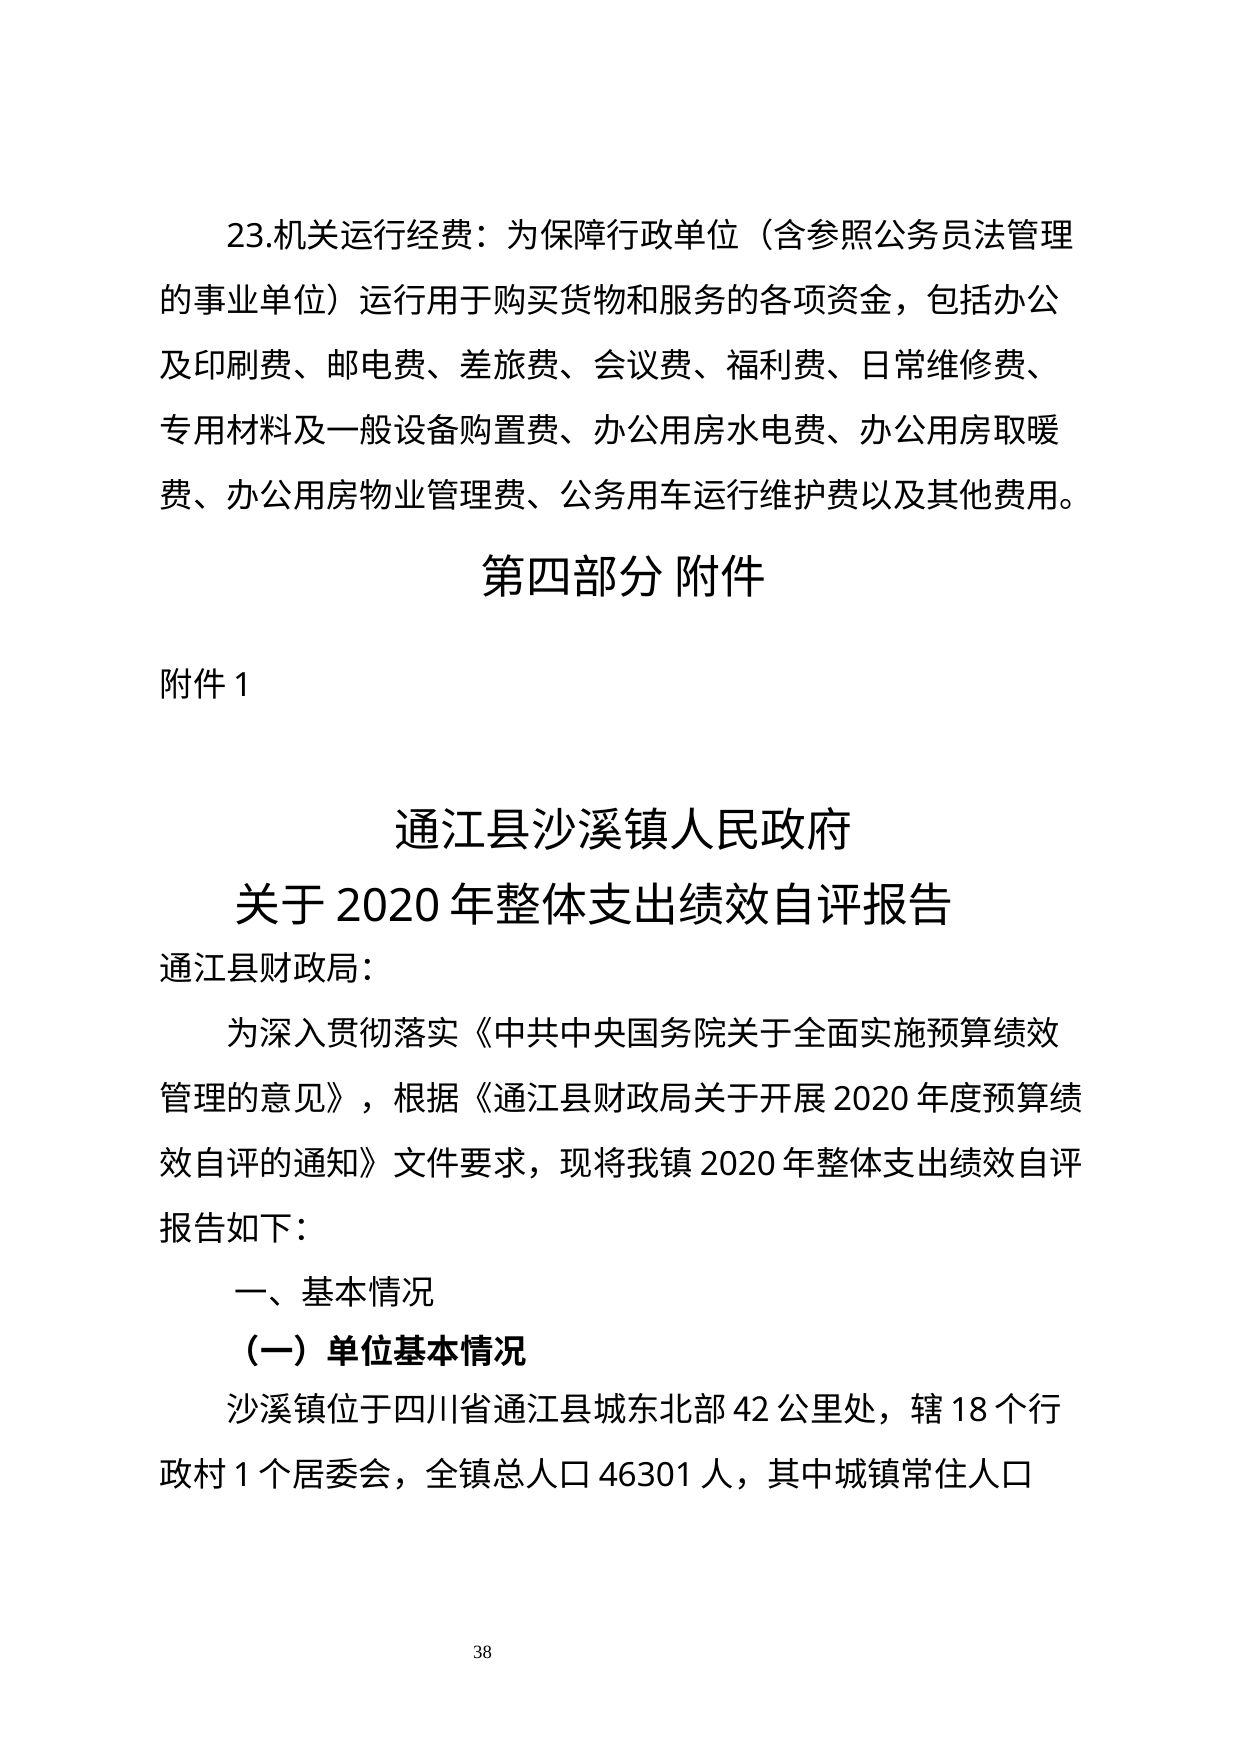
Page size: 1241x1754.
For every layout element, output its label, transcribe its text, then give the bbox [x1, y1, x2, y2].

list 基本情况 [159, 1258, 1087, 1316]
list 单位基本情况 [159, 1316, 1087, 1375]
text 23.机关运行经费：为保障行政单位（含参照公务员法管理的事业单位）运行用于购买货物和服务的各项资金，包括办公及印刷费、邮电费、差旅费、会议费、福利费、日常维修费、专用材料及一般设备购置费、办公用房水电费、办公用房取暖费、办公用房物业管理费、公务用车运行维护费以及其他费用。 [159, 200, 1087, 525]
text 关于2020年整体支出绩效自评报告 [159, 875, 1087, 933]
subtitle 附件1 [159, 650, 1087, 715]
text 通江县沙溪镇人民政府 [159, 777, 1087, 875]
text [159, 1375, 1087, 1505]
text 通江县财政局： [159, 933, 1087, 998]
text 为深入贯彻落实《中共中央国务院关于全面实施预算绩效管理的意见》，根据《通江县财政局关于开展2020年度预算绩效自评的通知》文件要求，现将我镇2020年整体支出绩效自评报告如下： [159, 998, 1087, 1258]
text 第四部分 附件 [159, 525, 1087, 623]
